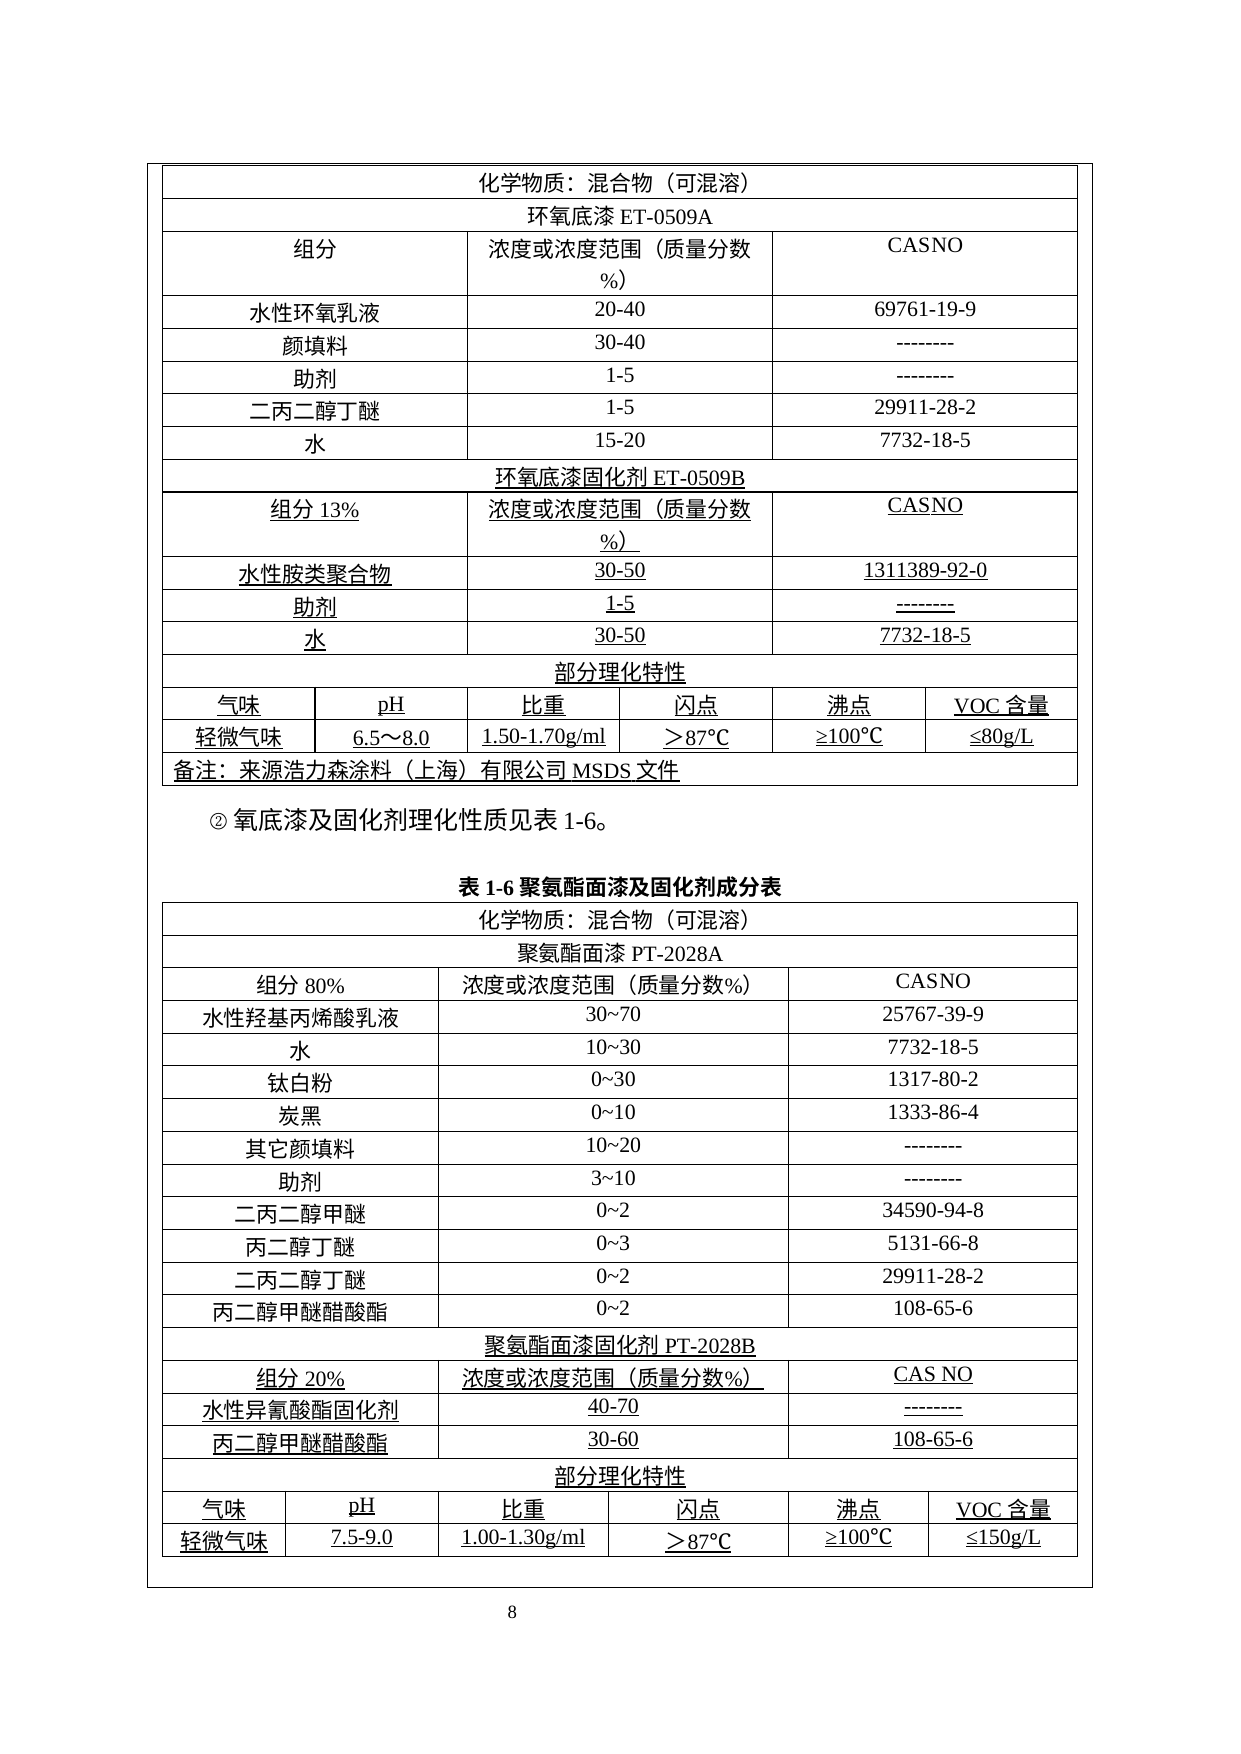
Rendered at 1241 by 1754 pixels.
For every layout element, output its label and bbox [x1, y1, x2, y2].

table_cell [148, 164, 1092, 1587]
